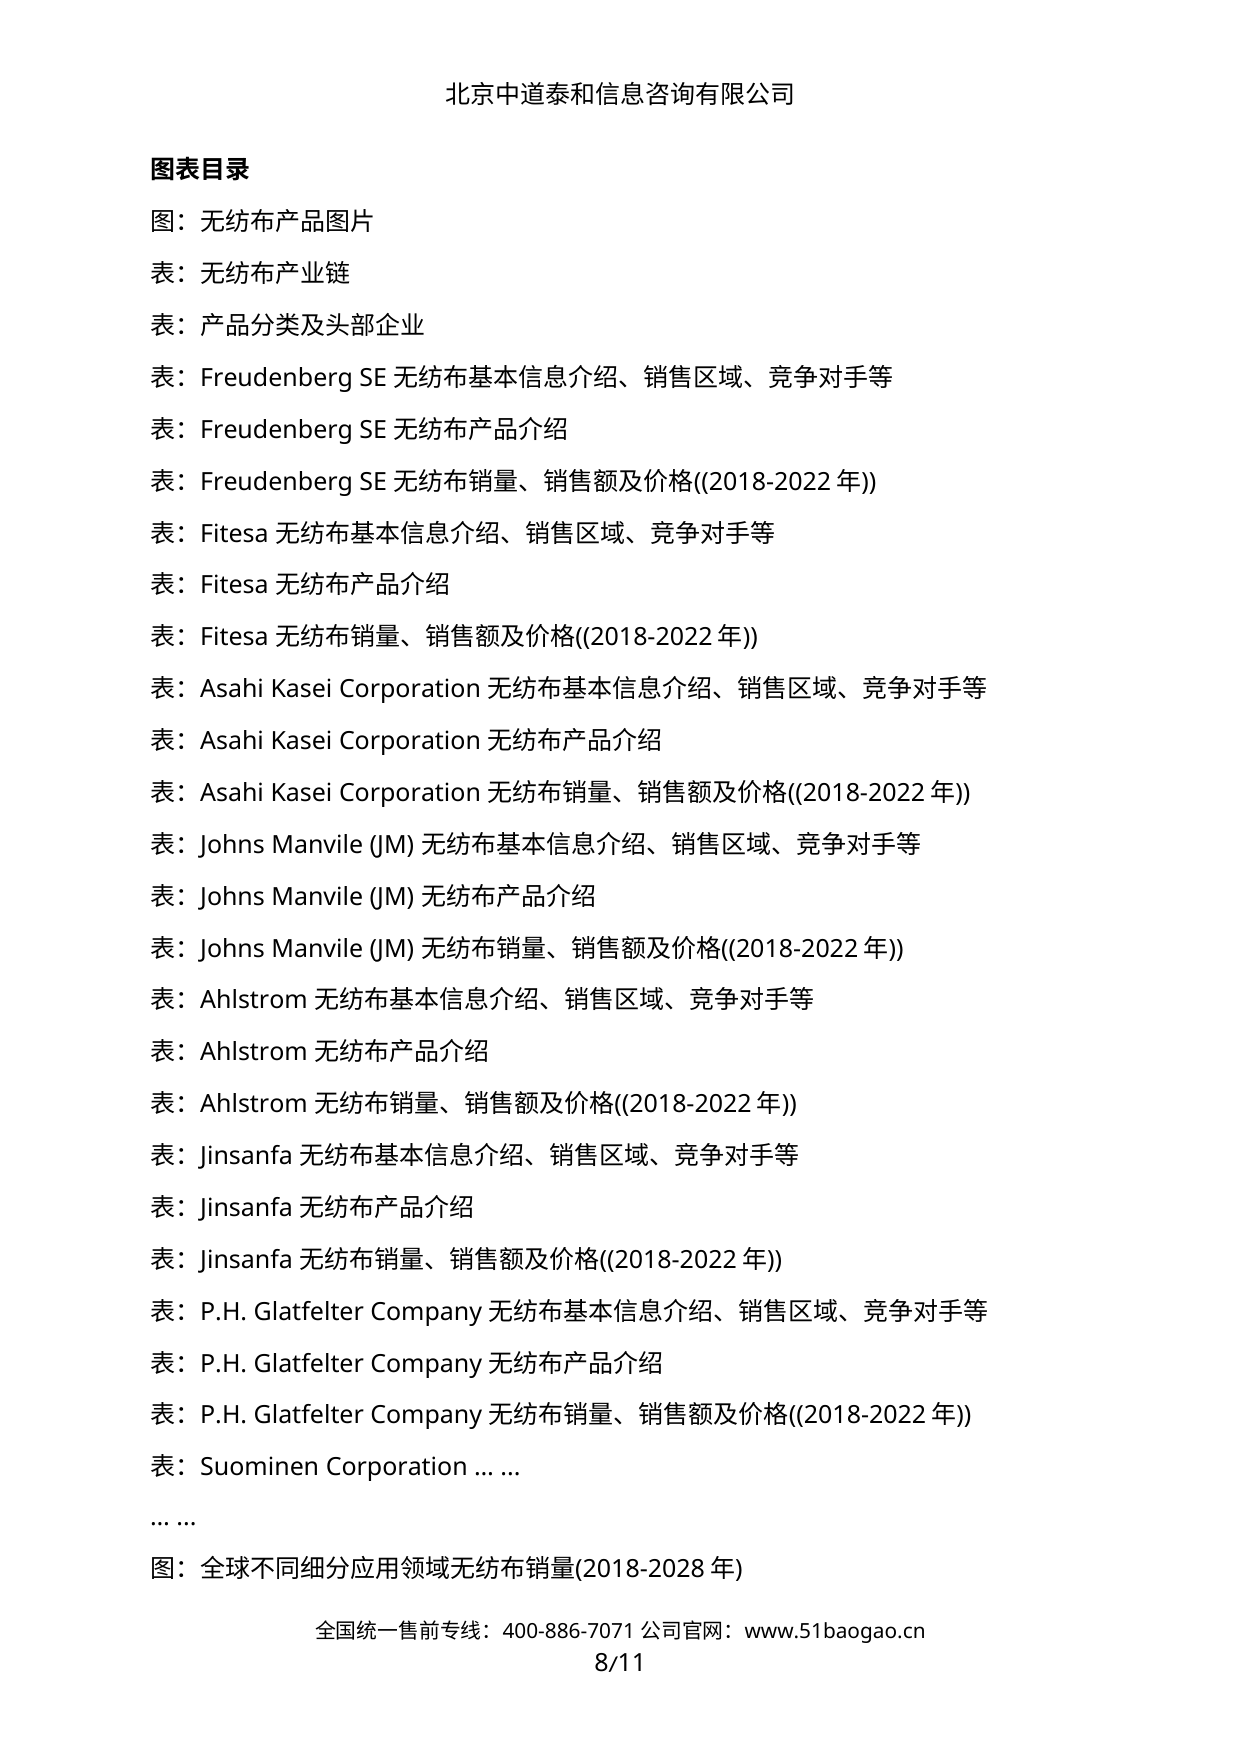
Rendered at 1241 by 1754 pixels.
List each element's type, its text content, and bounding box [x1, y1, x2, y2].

text 表：Fitesa 无纺布销量、销售额及价格((2018-2022年)) [150, 617, 1090, 653]
text 表：P.H. Glatfelter Company 无纺布产品介绍 [150, 1343, 1090, 1379]
text 表：产品分类及头部企业 [150, 306, 1090, 342]
text 表：无纺布产业链 [150, 254, 1090, 290]
text 表：Asahi Kasei Corporation 无纺布销量、销售额及价格((2018-2022年)) [150, 772, 1090, 809]
text 表：Johns Manvile (JM) 无纺布产品介绍 [150, 876, 1090, 912]
text 表：Johns Manvile (JM) 无纺布基本信息介绍、销售区域、竞争对手等 [150, 824, 1090, 861]
text 图表目录 [150, 150, 1090, 186]
text 表：Jinsanfa 无纺布销量、销售额及价格((2018-2022年)) [150, 1239, 1090, 1276]
text 表：Jinsanfa 无纺布产品介绍 [150, 1187, 1090, 1224]
text 表：Ahlstrom 无纺布产品介绍 [150, 1032, 1090, 1068]
text … ... [150, 1499, 1090, 1533]
text 表：Freudenberg SE 无纺布产品介绍 [150, 409, 1090, 446]
text 图：无纺布产品图片 [150, 202, 1090, 238]
text 表：Freudenberg SE 无纺布销量、销售额及价格((2018-2022年)) [150, 461, 1090, 497]
text 表：P.H. Glatfelter Company 无纺布销量、销售额及价格((2018-2022年)) [150, 1395, 1090, 1431]
text 表：Fitesa 无纺布产品介绍 [150, 565, 1090, 601]
text 表：Ahlstrom 无纺布基本信息介绍、销售区域、竞争对手等 [150, 980, 1090, 1016]
text 表：Ahlstrom 无纺布销量、销售额及价格((2018-2022年)) [150, 1084, 1090, 1120]
text 图：全球不同细分应用领域无纺布销量(2018-2028年) [150, 1548, 1090, 1585]
text 表：Asahi Kasei Corporation 无纺布产品介绍 [150, 721, 1090, 757]
text 表：Suominen Corporation … ... [150, 1447, 1090, 1483]
text 表：Asahi Kasei Corporation 无纺布基本信息介绍、销售区域、竞争对手等 [150, 669, 1090, 705]
text 表：Jinsanfa 无纺布基本信息介绍、销售区域、竞争对手等 [150, 1136, 1090, 1172]
text 表：Freudenberg SE 无纺布基本信息介绍、销售区域、竞争对手等 [150, 357, 1090, 394]
text 表：Fitesa 无纺布基本信息介绍、销售区域、竞争对手等 [150, 513, 1090, 549]
text 表：Johns Manvile (JM) 无纺布销量、销售额及价格((2018-2022年)) [150, 928, 1090, 964]
text 表：P.H. Glatfelter Company 无纺布基本信息介绍、销售区域、竞争对手等 [150, 1291, 1090, 1327]
